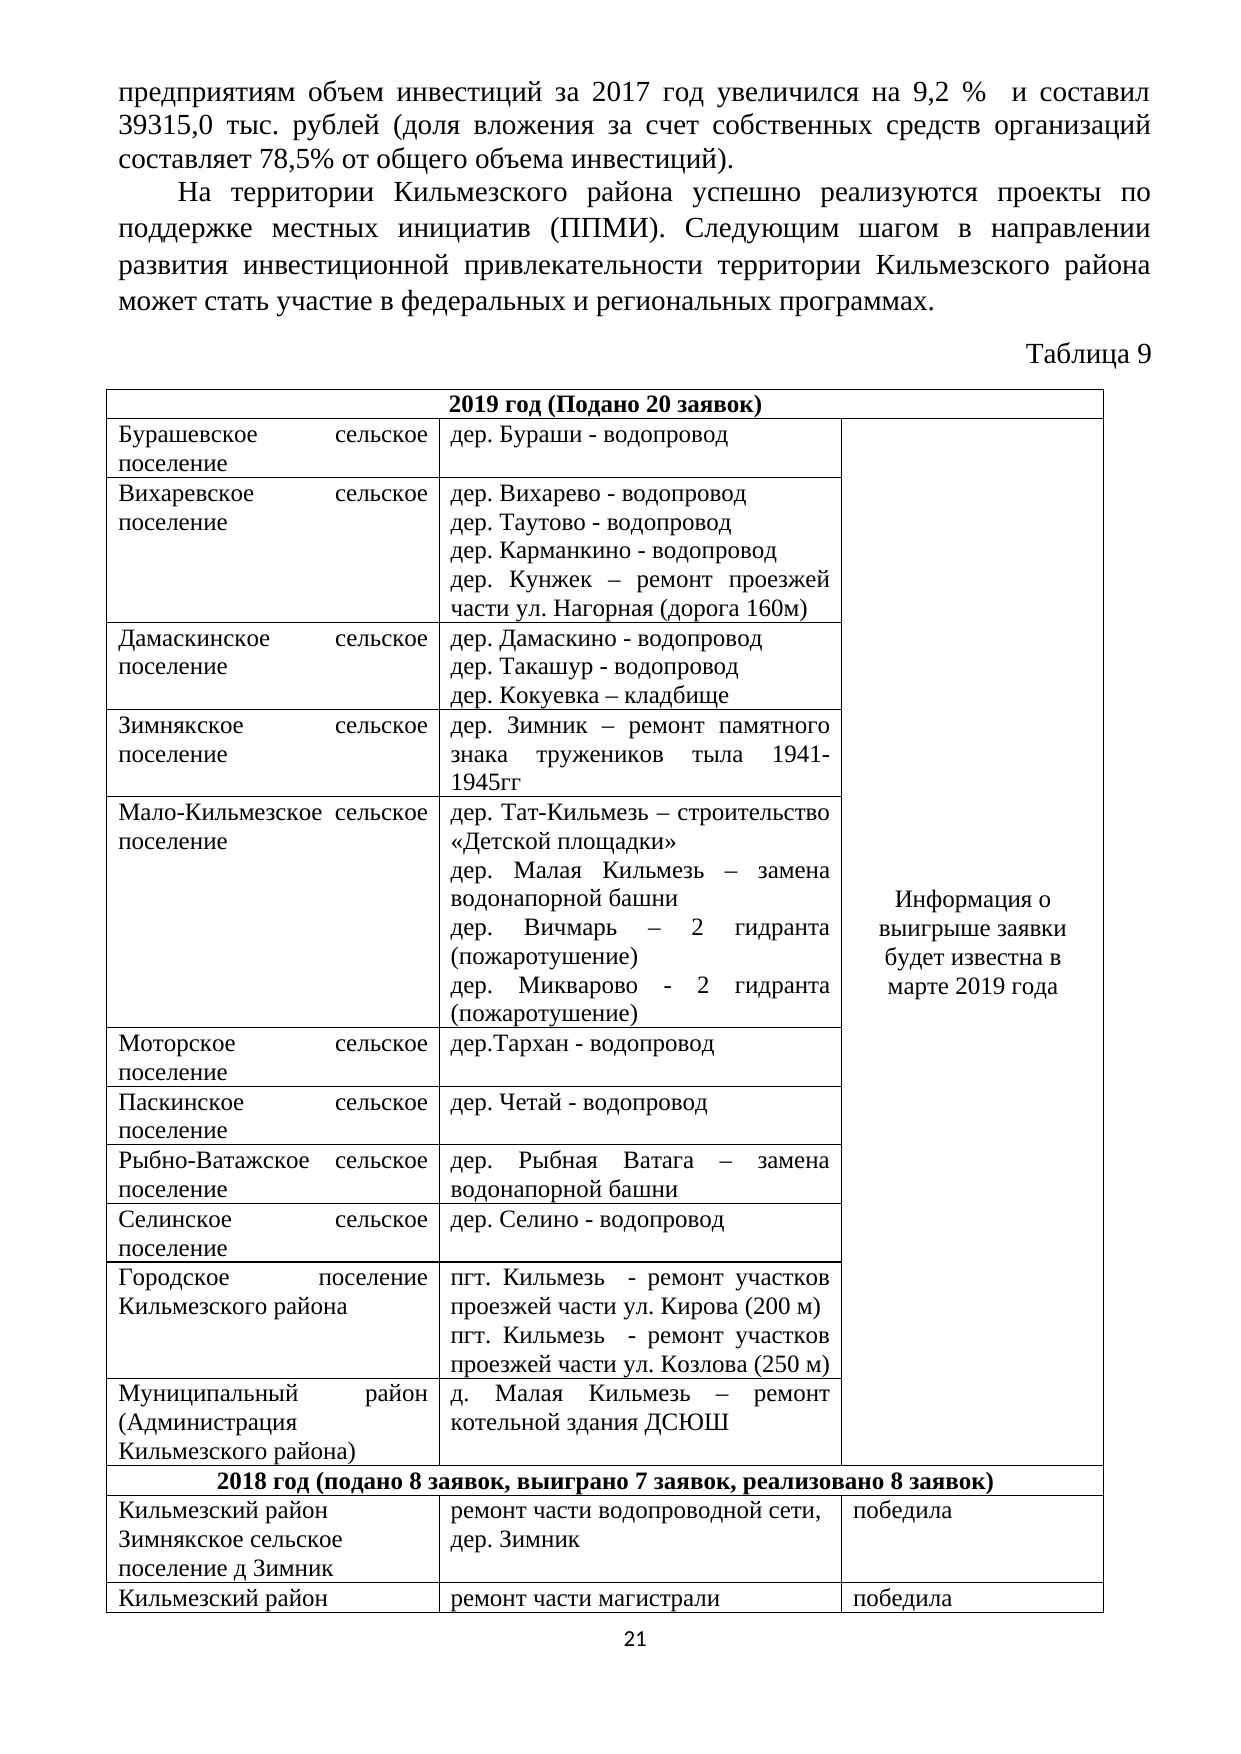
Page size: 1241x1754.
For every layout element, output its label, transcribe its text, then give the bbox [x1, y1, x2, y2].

table_cell Моторское сельское поселение [107, 1028, 439, 1086]
table_cell дер. Вихарево - водопровод дер. Таутово - водопровод дер. Карманкино - водопровод дер. Кунжек – ремонт проезжей части ул. Нагорная (дорога 160м) [440, 478, 841, 622]
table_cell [107, 1583, 439, 1612]
table_cell д. Малая Кильмезь – ремонт котельной здания ДСЮШ [440, 1379, 841, 1465]
table_cell Паскинское сельское поселение [107, 1087, 439, 1144]
table_cell Городское поселение Кильмезского района [107, 1263, 439, 1377]
table_cell Вихаревское сельское поселение [107, 478, 439, 622]
table_cell 2018 год (подано 8 заявок, выиграно 7 заявок, реализовано 8 заявок) [107, 1466, 1103, 1494]
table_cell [440, 1583, 841, 1612]
table_cell Дамаскинское сельское поселение [107, 623, 439, 709]
table_cell Бурашевское сельское поселение [107, 419, 439, 477]
text На территории Кильмезского района успешно реализуются проекты по поддержке местных инициатив (ППМИ). Следующим шагом в направлении развития инвестиционной привлекательности территории Кильмезского района может стать участие в федеральных и региональных программах. [118, 174, 1152, 316]
table_cell Зимнякское сельское поселение [107, 710, 439, 796]
table_cell Кильмезский район Зимнякское сельское поселение д Зимник [107, 1496, 439, 1582]
table_header 2019 год (Подано 20 заявок) [107, 390, 1103, 418]
table_cell дер.Тархан - водопровод [440, 1028, 841, 1086]
table_cell Селинское сельское поселение [107, 1204, 439, 1261]
table_cell пгт. Кильмезь - ремонт участков проезжей части ул. Кирова (200 м) пгт. Кильмезь - ремонт участков проезжей части ул. Козлова (250 м) [440, 1263, 841, 1377]
table_cell дер. Бураши - водопровод [440, 419, 841, 477]
table_cell победила [842, 1583, 1103, 1612]
text Таблица 9 [118, 336, 1152, 369]
table_cell Муниципальный район (Администрация Кильмезского района) [107, 1379, 439, 1465]
table_cell дер. Селино - водопровод [440, 1204, 841, 1261]
table_cell дер. Дамаскино - водопровод дер. Такашур - водопровод дер. Кокуевка – кладбище [440, 623, 841, 709]
table_cell дер. Рыбная Ватага – замена водонапорной башни [440, 1145, 841, 1203]
table_cell Информация о выигрыше заявки будет известна в марте 2019 года [842, 419, 1103, 1465]
table_cell Мало-Кильмезское сельское поселение [107, 797, 439, 1027]
table_cell ремонт части водопроводной сети, дер. Зимник [440, 1496, 841, 1582]
table_cell Рыбно-Ватажское сельское поселение [107, 1145, 439, 1203]
table_cell победила [842, 1496, 1103, 1582]
table_cell дер. Четай - водопровод [440, 1087, 841, 1144]
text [118, 74, 1152, 174]
table_cell дер. Тат-Кильмезь – строительство «Детской площадки» дер. Малая Кильмезь – замена водонапорной башни дер. Вичмарь – 2 гидранта (пожаротушение) дер. Микварово - 2 гидранта (пожаротушение) [440, 797, 841, 1027]
table_cell дер. Зимник – ремонт памятного знака тружеников тыла 1941-1945гг [440, 710, 841, 796]
